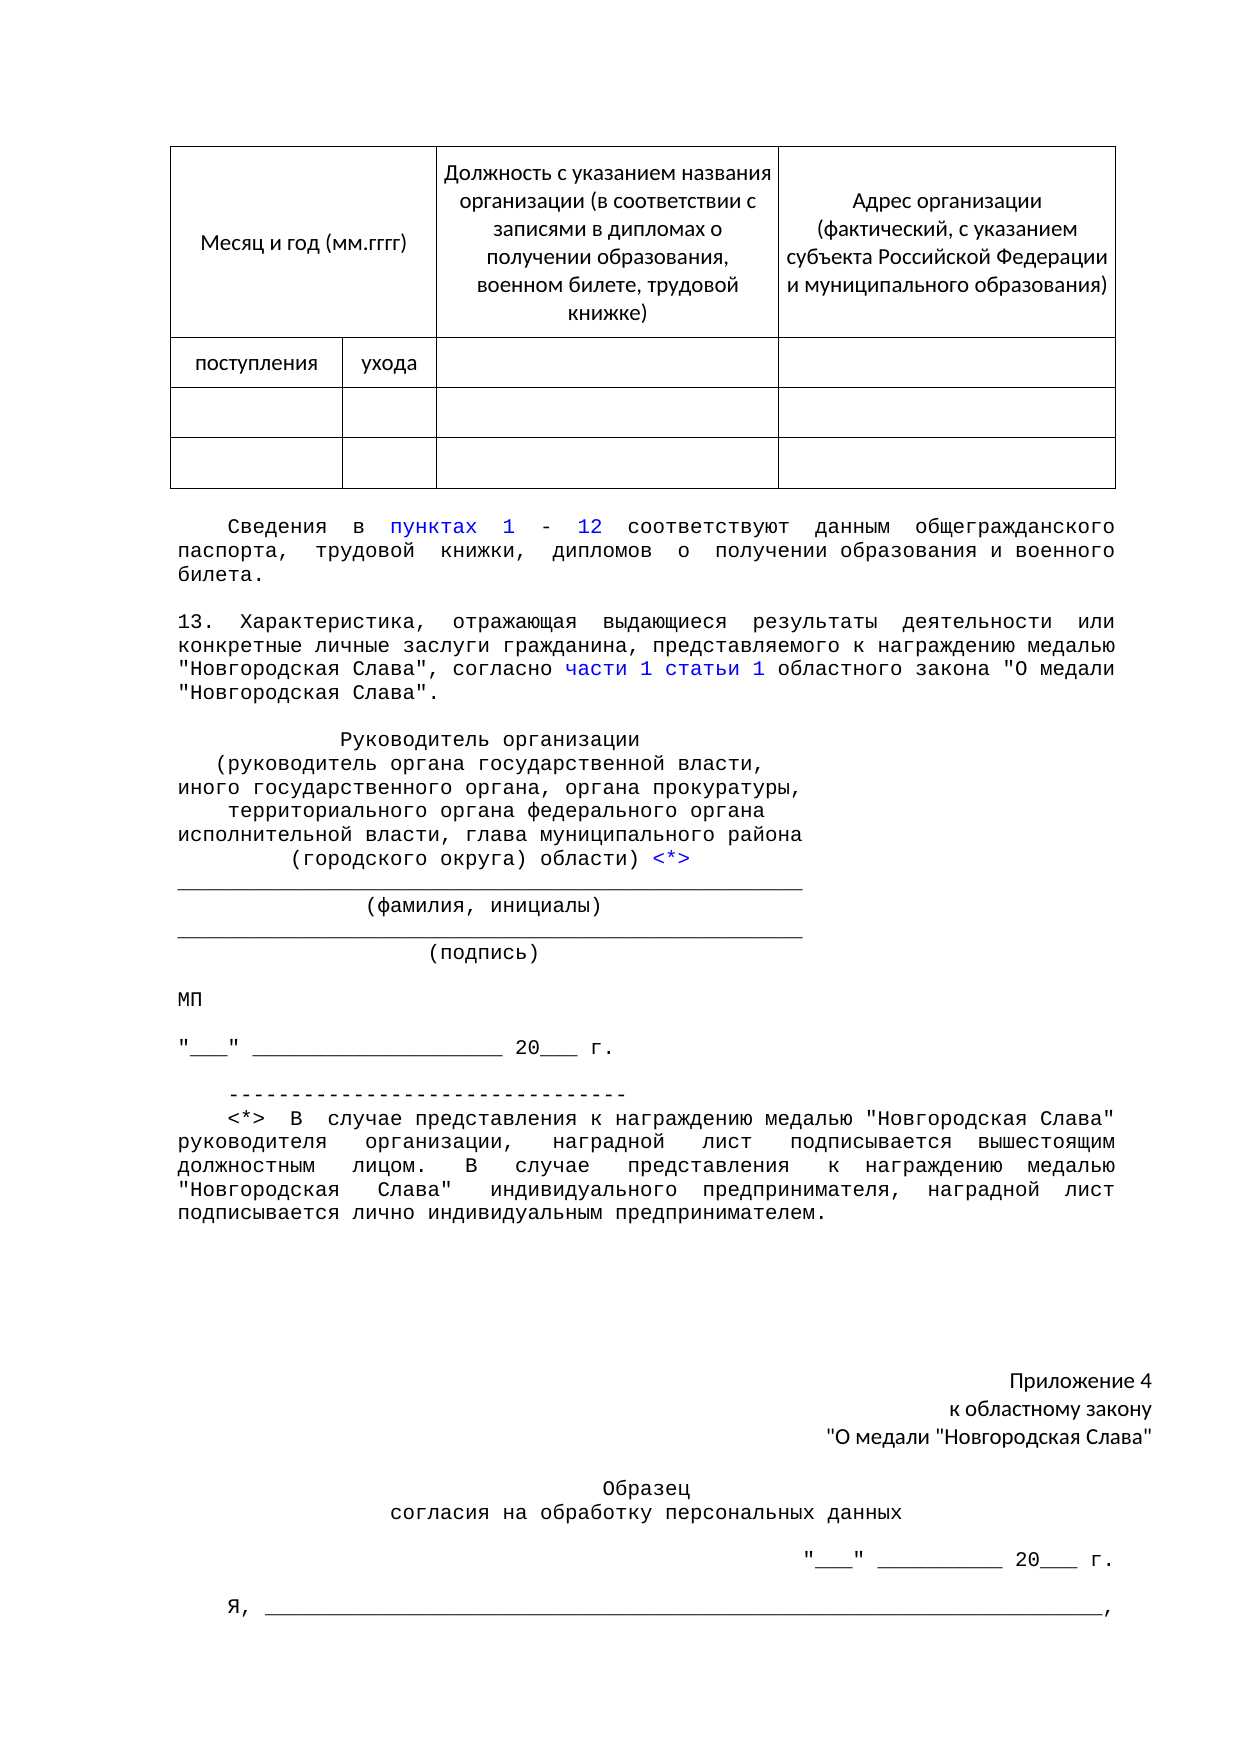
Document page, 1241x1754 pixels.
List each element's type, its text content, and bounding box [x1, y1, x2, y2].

text билета. [177, 564, 1152, 587]
text (подпись) [177, 942, 1152, 966]
text Приложение 4 [177, 1366, 1152, 1394]
text "___" ____________________ 20___ г. [177, 1037, 1152, 1060]
table_cell [779, 338, 1115, 387]
table_cell [437, 438, 778, 487]
table_cell [779, 438, 1115, 487]
table_cell [171, 438, 342, 487]
text иного государственного органа, органа прокуратуры, [177, 777, 1152, 800]
table_cell [343, 388, 436, 437]
text территориального органа федерального органа [177, 800, 1152, 824]
table_cell [437, 388, 778, 437]
text к областному закону [177, 1394, 1152, 1422]
text Сведения в пунктах 1 - 12 соответствуют данным общегражданского [177, 517, 1152, 540]
text МП [177, 989, 1152, 1013]
text конкретные личные заслуги гражданина, представляемого к награждению медалью [177, 635, 1152, 658]
text должностным лицом. В случае представления к награждению медалью [177, 1155, 1152, 1179]
text (руководитель органа государственной власти, [177, 753, 1152, 777]
text __________________________________________________ [177, 918, 1152, 942]
text подписывается лично индивидуальным предпринимателем. [177, 1202, 1152, 1226]
text "Новгородская Слава" индивидуального предпринимателя, наградной лист [177, 1179, 1152, 1202]
table_cell [437, 338, 778, 387]
table_header Должность с указанием названия организации (в соответствии с записями в дипломах о получении образования, военном билете, трудовой книжке) [437, 147, 778, 337]
text "О медали "Новгородская Слава" [177, 1422, 1152, 1450]
text Руководитель организации [177, 729, 1152, 753]
text -------------------------------- [177, 1084, 1152, 1108]
table_cell поступления [171, 338, 342, 387]
table_cell [171, 388, 342, 437]
text исполнительной власти, глава муниципального района [177, 824, 1152, 848]
text (фамилия, инициалы) [177, 895, 1152, 918]
table_cell [779, 388, 1115, 437]
text согласия на обработку персональных данных [177, 1502, 1152, 1525]
text 13. Характеристика, отражающая выдающиеся результаты деятельности или [177, 611, 1152, 635]
table_cell ухода [343, 338, 436, 387]
text "Новгородская Слава". [177, 682, 1152, 706]
table_cell [343, 438, 436, 487]
text "___" __________ 20___ г. [177, 1549, 1152, 1573]
text паспорта, трудовой книжки, дипломов о получении образования и военного [177, 540, 1152, 564]
text <*> В случае представления к награждению медалью "Новгородская Слава" [177, 1108, 1152, 1131]
table_header Месяц и год (мм.гггг) [171, 147, 436, 337]
text __________________________________________________ [177, 871, 1152, 895]
text "Новгородская Слава", согласно части 1 статьи 1 областного закона "О медали [177, 658, 1152, 682]
text Я, ___________________________________________________________________, [177, 1596, 1152, 1620]
text (городского округа) области) <*> [177, 848, 1152, 871]
table_header Адрес организации (фактический, с указанием субъекта Российской Федерации и муниципального образования) [779, 147, 1115, 337]
text Образец [177, 1478, 1152, 1502]
text руководителя организации, наградной лист подписывается вышестоящим [177, 1131, 1152, 1155]
